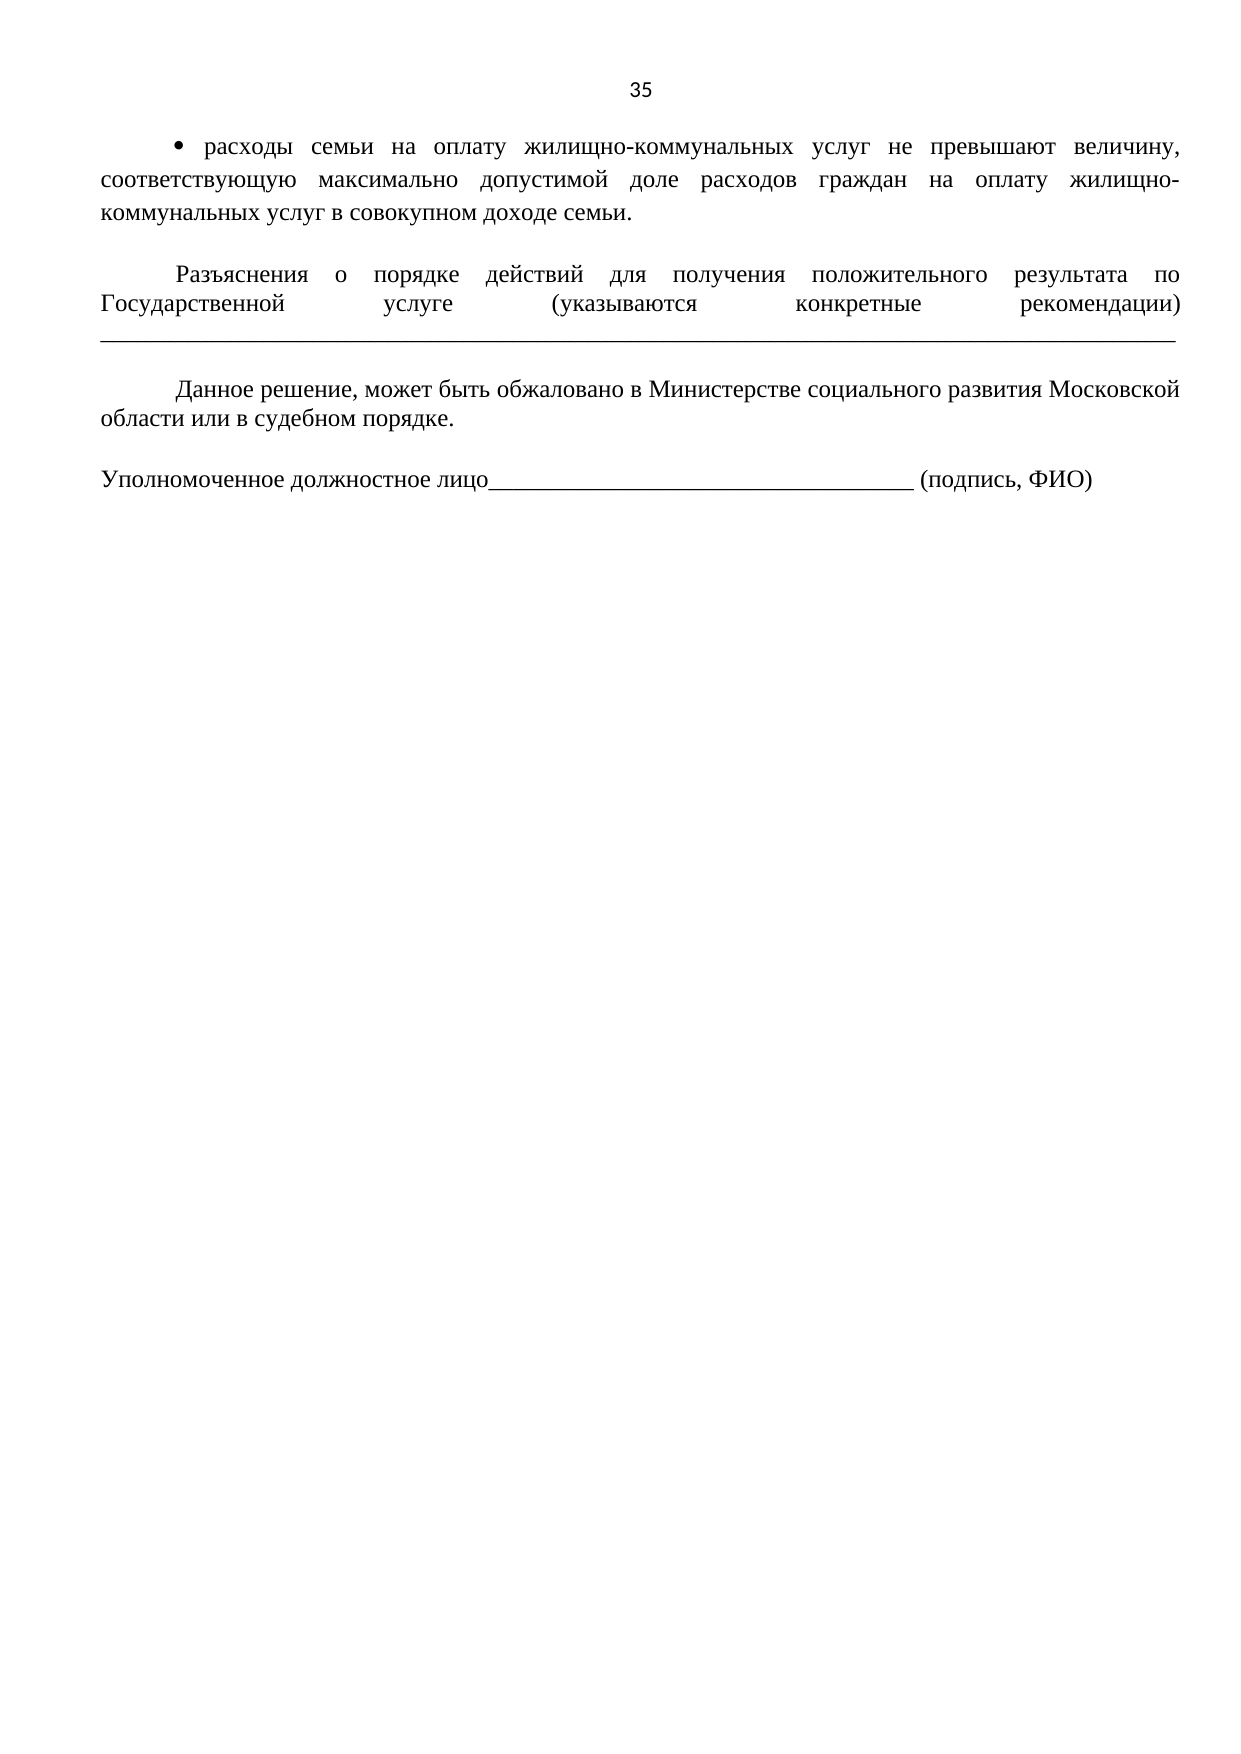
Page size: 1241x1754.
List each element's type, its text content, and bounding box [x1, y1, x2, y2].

list расходы семьи на оплату жилищно-коммунальных услуг не превышают величину, соответствующую максимально допустимой доле расходов граждан на оплату жилищно-коммунальных услуг в совокупном доходе семьи. [100, 131, 1181, 226]
list Разъяснения о порядке действий для получения положительного результата по Государственной услуге (указываются конкретные рекомендации) ______________________________________________________________________________________ [100, 259, 1181, 345]
list Данное решение, может быть обжаловано в Министерстве социального развития Московской области или в судебном порядке. [100, 374, 1181, 431]
text Уполномоченное должностное лицо__________________________________ (подпись, ФИО) [100, 464, 1181, 493]
